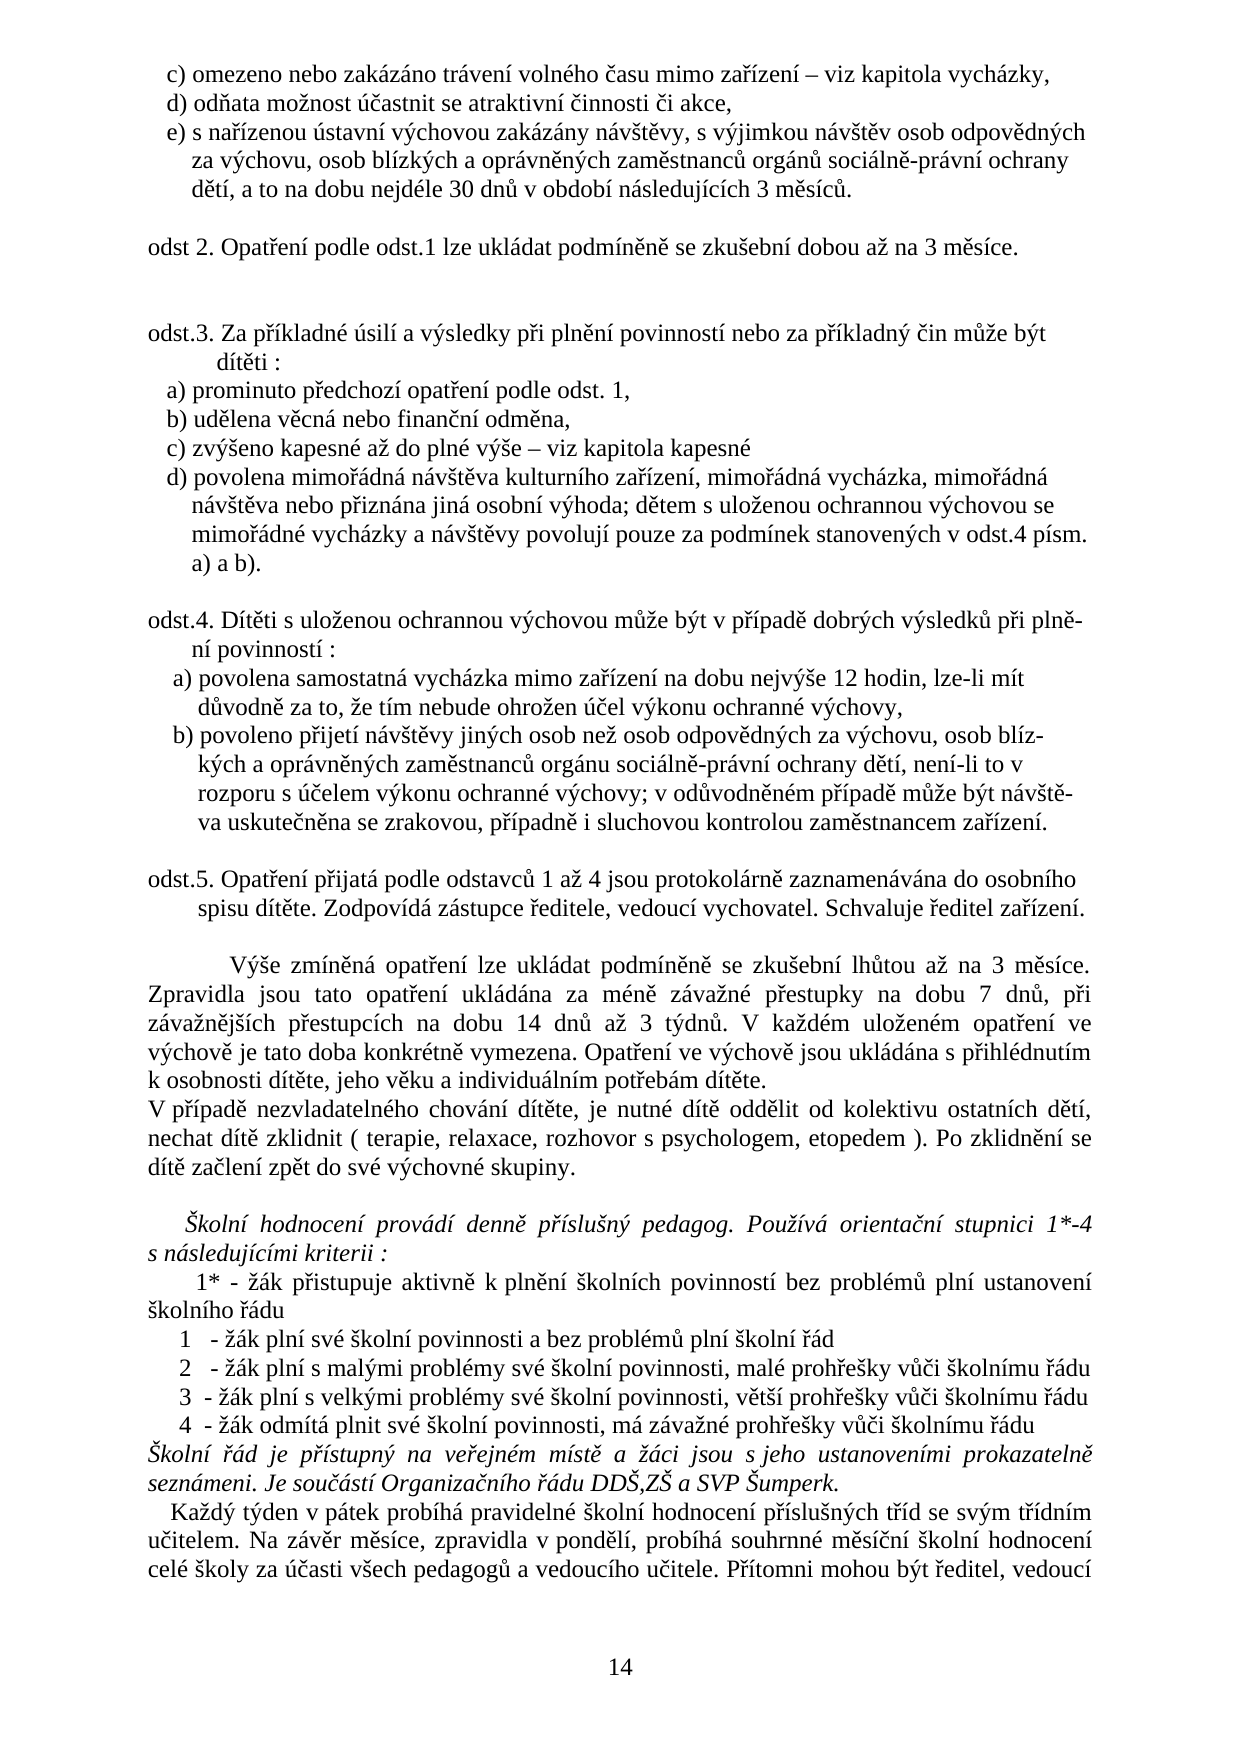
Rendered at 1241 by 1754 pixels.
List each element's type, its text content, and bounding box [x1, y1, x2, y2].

text 2 - žák plní s malými problémy své školní povinnosti, malé prohřešky vůči školnímu řádu [148, 1353, 1093, 1382]
text kých a oprávněných zaměstnanců orgánu sociálně-právní ochrany dětí, není-li to v [148, 749, 1093, 778]
text d) povolena mimořádná návštěva kulturního zařízení, mimořádná vycházka, mimořádná [148, 462, 1093, 490]
text c) omezeno nebo zakázáno trávení volného času mimo zařízení – viz kapitola vycházky, [166, 59, 1093, 88]
text za výchovu, osob blízkých a oprávněných zaměstnanců orgánů sociálně-právní ochrany [166, 145, 1093, 174]
text rozporu s účelem výkonu ochranné výchovy; v odůvodněném případě může být návště- [148, 778, 1093, 807]
text odst 2. Opatření podle odst.1 lze ukládat podmíněně se zkušební dobou až na 3 měsíce. [148, 232, 1093, 260]
text spisu dítěte. Zodpovídá zástupce ředitele, vedoucí vychovatel. Schvaluje ředitel zařízení. [148, 893, 1093, 922]
text b) povoleno přijetí návštěvy jiných osob než osob odpovědných za výchovu, osob blíz- [148, 720, 1093, 749]
text e) s nařízenou ústavní výchovou zakázány návštěvy, s výjimkou návštěv osob odpovědných [166, 117, 1093, 145]
text 1 - žák plní své školní povinnosti a bez problémů plní školní řád [148, 1324, 1093, 1353]
text odst.3. Za příkladné úsilí a výsledky při plnění povinností nebo za příkladný čin může být [148, 318, 1093, 347]
text a) prominuto předchozí opatření podle odst. 1, [148, 375, 1093, 404]
text návštěva nebo přiznána jiná osobní výhoda; dětem s uloženou ochrannou výchovou se [148, 490, 1093, 519]
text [148, 1497, 1093, 1583]
text důvodně za to, že tím nebude ohrožen účel výkonu ochranné výchovy, [148, 692, 1093, 720]
text odst.5. Opatření přijatá podle odstavců 1 až 4 jsou protokolárně zaznamenávána do osobního [148, 864, 1093, 893]
text Školní hodnocení provádí denně příslušný pedagog. Používá orientační stupnici 1*-4 s následujícími kriterii : [148, 1209, 1093, 1267]
text 1* - žák přistupuje aktivně k plnění školních povinností bez problémů plní ustanovení školního řádu [148, 1267, 1093, 1324]
text Školní řád je přístupný na veřejném místě a žáci jsou s jeho ustanoveními prokazatelně seznámeni. Je součástí Organizačního řádu DDŠ,ZŠ a SVP Šumperk. [148, 1439, 1093, 1497]
text a) povolena samostatná vycházka mimo zařízení na dobu nejvýše 12 hodin, lze-li mít [148, 663, 1093, 692]
text dětí, a to na dobu nejdéle 30 dnů v období následujících 3 měsíců. [166, 174, 1093, 203]
text odst.4. Dítěti s uloženou ochrannou výchovou může být v případě dobrých výsledků při plně- [148, 605, 1093, 634]
text V případě nezvladatelného chování dítěte, je nutné dítě oddělit od kolektivu ostatních dětí, nechat dítě zklidnit ( terapie, relaxace, rozhovor s psychologem, etopedem ). Po zklidnění se dítě začlení zpět do své výchovné skupiny. [148, 1094, 1093, 1180]
text 3 - žák plní s velkými problémy své školní povinnosti, větší prohřešky vůči školnímu řádu [148, 1382, 1093, 1410]
text Výše zmíněná opatření lze ukládat podmíněně se zkušební lhůtou až na 3 měsíce. Zpravidla jsou tato opatření ukládána za méně závažné přestupky na dobu 7 dnů, při závažnějších přestupcích na dobu 14 dnů až 3 týdnů. V každém uloženém opatření ve výchově je tato doba konkrétně vymezena. Opatření ve výchově jsou ukládána s přihlédnutím k osobnosti dítěte, jeho věku a individuálním potřebám dítěte. [148, 950, 1093, 1094]
text a) a b). [148, 548, 1093, 577]
text 4 - žák odmítá plnit své školní povinnosti, má závažné prohřešky vůči školnímu řádu [148, 1410, 1093, 1439]
text c) zvýšeno kapesné až do plné výše – viz kapitola kapesné [148, 433, 1093, 462]
text b) udělena věcná nebo finanční odměna, [148, 404, 1093, 433]
text d) odňata možnost účastnit se atraktivní činnosti či akce, [166, 88, 1093, 117]
text va uskutečněna se zrakovou, případně i sluchovou kontrolou zaměstnancem zařízení. [148, 807, 1093, 835]
text mimořádné vycházky a návštěvy povolují pouze za podmínek stanovených v odst.4 písm. [148, 519, 1093, 548]
text ní povinností : [148, 634, 1093, 663]
text dítěti : [148, 347, 1093, 375]
